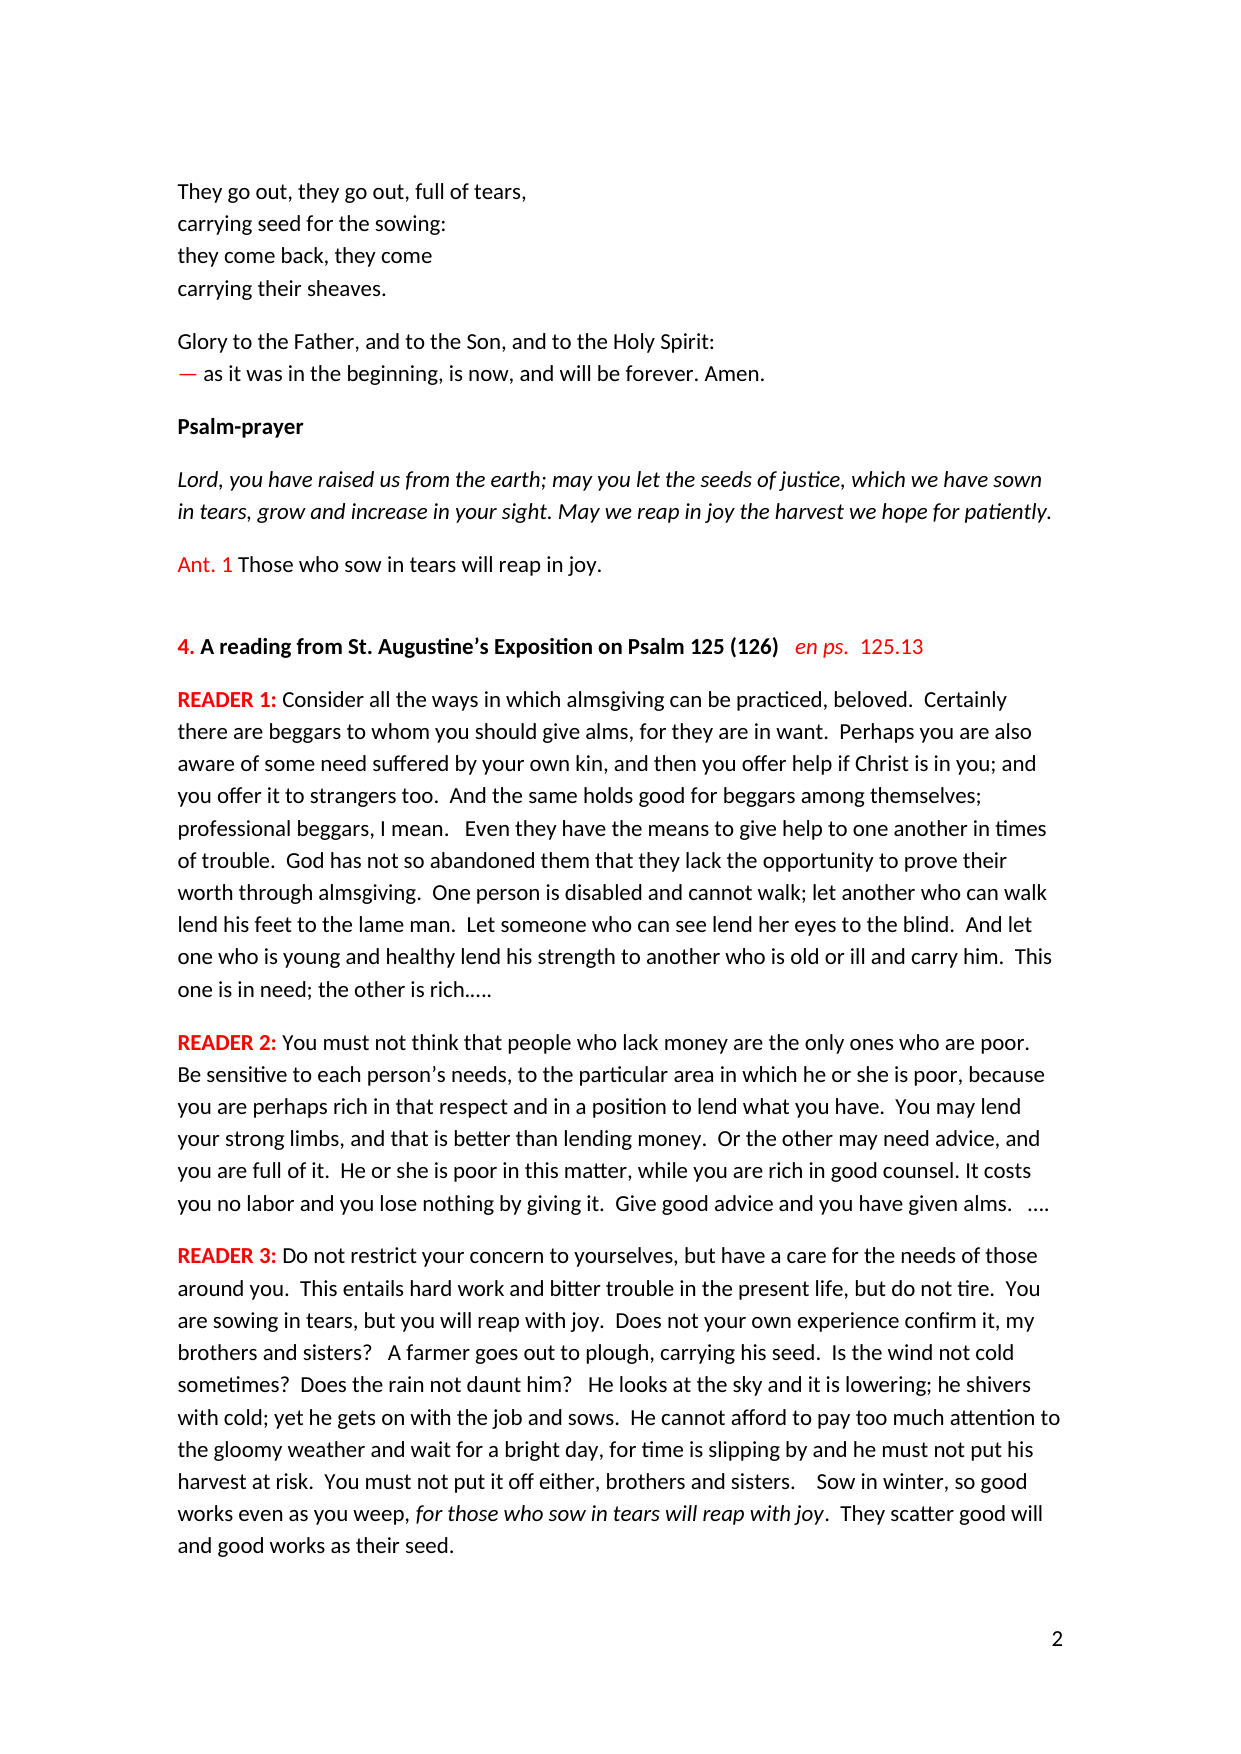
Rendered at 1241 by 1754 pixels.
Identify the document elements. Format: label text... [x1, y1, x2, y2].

text READER 2: You must not think that people who lack money are the only ones who are poor. Be sensitive to each person’s needs, to the particular area in which he or she is poor, because you are perhaps rich in that respect and in a position to lend what you have. You may lend your strong limbs, and that is better than lending money. Or the other may need advice, and you are full of it. He or she is poor in this matter, while you are rich in good counsel. It costs you no labor and you lose nothing by giving it. Give good advice and you have given alms. …. [177, 1028, 1063, 1217]
text Ant. 1 Those who sow in tears will reap in joy. [177, 550, 1063, 578]
text Glory to the Father, and to the Son, and to the Holy Spirit: — as it was in the beginning, is now, and will be forever. Amen. [177, 327, 1063, 387]
text READER 3: Do not restrict your concern to yourselves, but have a care for the needs of those around you. This entails hard work and bitter trouble in the present life, but do not tire. You are sowing in tears, but you will reap with joy. Does not your own experience confirm it, my brothers and sisters? A farmer goes out to plough, carrying his seed. Is the wind not cold sometimes? Does the rain not daunt him? He looks at the sky and it is lowering; he shivers with cold; yet he gets on with the job and sows. He cannot afford to pay too much attention to the gloomy weather and wait for a bright day, for time is slipping by and he must not put his harvest at risk. You must not put it off either, brothers and sisters. Sow in winter, so good works even as you weep, for those who sow in tears will reap with joy. They scatter good will and good works as their seed. [177, 1242, 1063, 1559]
text Lord, you have raised us from the earth; may you let the seeds of justice, which we have sown in tears, grow and increase in your sight. May we reap in joy the harvest we hope for patiently. [177, 465, 1063, 525]
text They go out, they go out, full of tears, carrying seed for the sowing: they come back, they come carrying their sheaves. [177, 177, 1063, 302]
text Psalm-prayer [177, 412, 1063, 440]
text READER 1: Consider all the ways in which almsgiving can be practiced, beloved. Certainly there are beggars to whom you should give alms, for they are in want. Perhaps you are also aware of some need suffered by your own kin, and then you offer help if Christ is in you; and you offer it to strangers too. And the same holds good for beggars among themselves; professional beggars, I mean. Even they have the means to give help to one another in times of trouble. God has not so abandoned them that they lack the opportunity to prove their worth through almsgiving. One person is disabled and cannot walk; let another who can walk lend his feet to the lame man. Let someone who can see lend her eyes to the blind. And let one who is young and healthy lend his strength to another who is old or ill and carry him. This one is in need; the other is rich.…. [177, 685, 1063, 1003]
text 4. A reading from St. Augustine’s Exposition on Psalm 125 (126) en ps. 125.13 [177, 632, 1063, 660]
